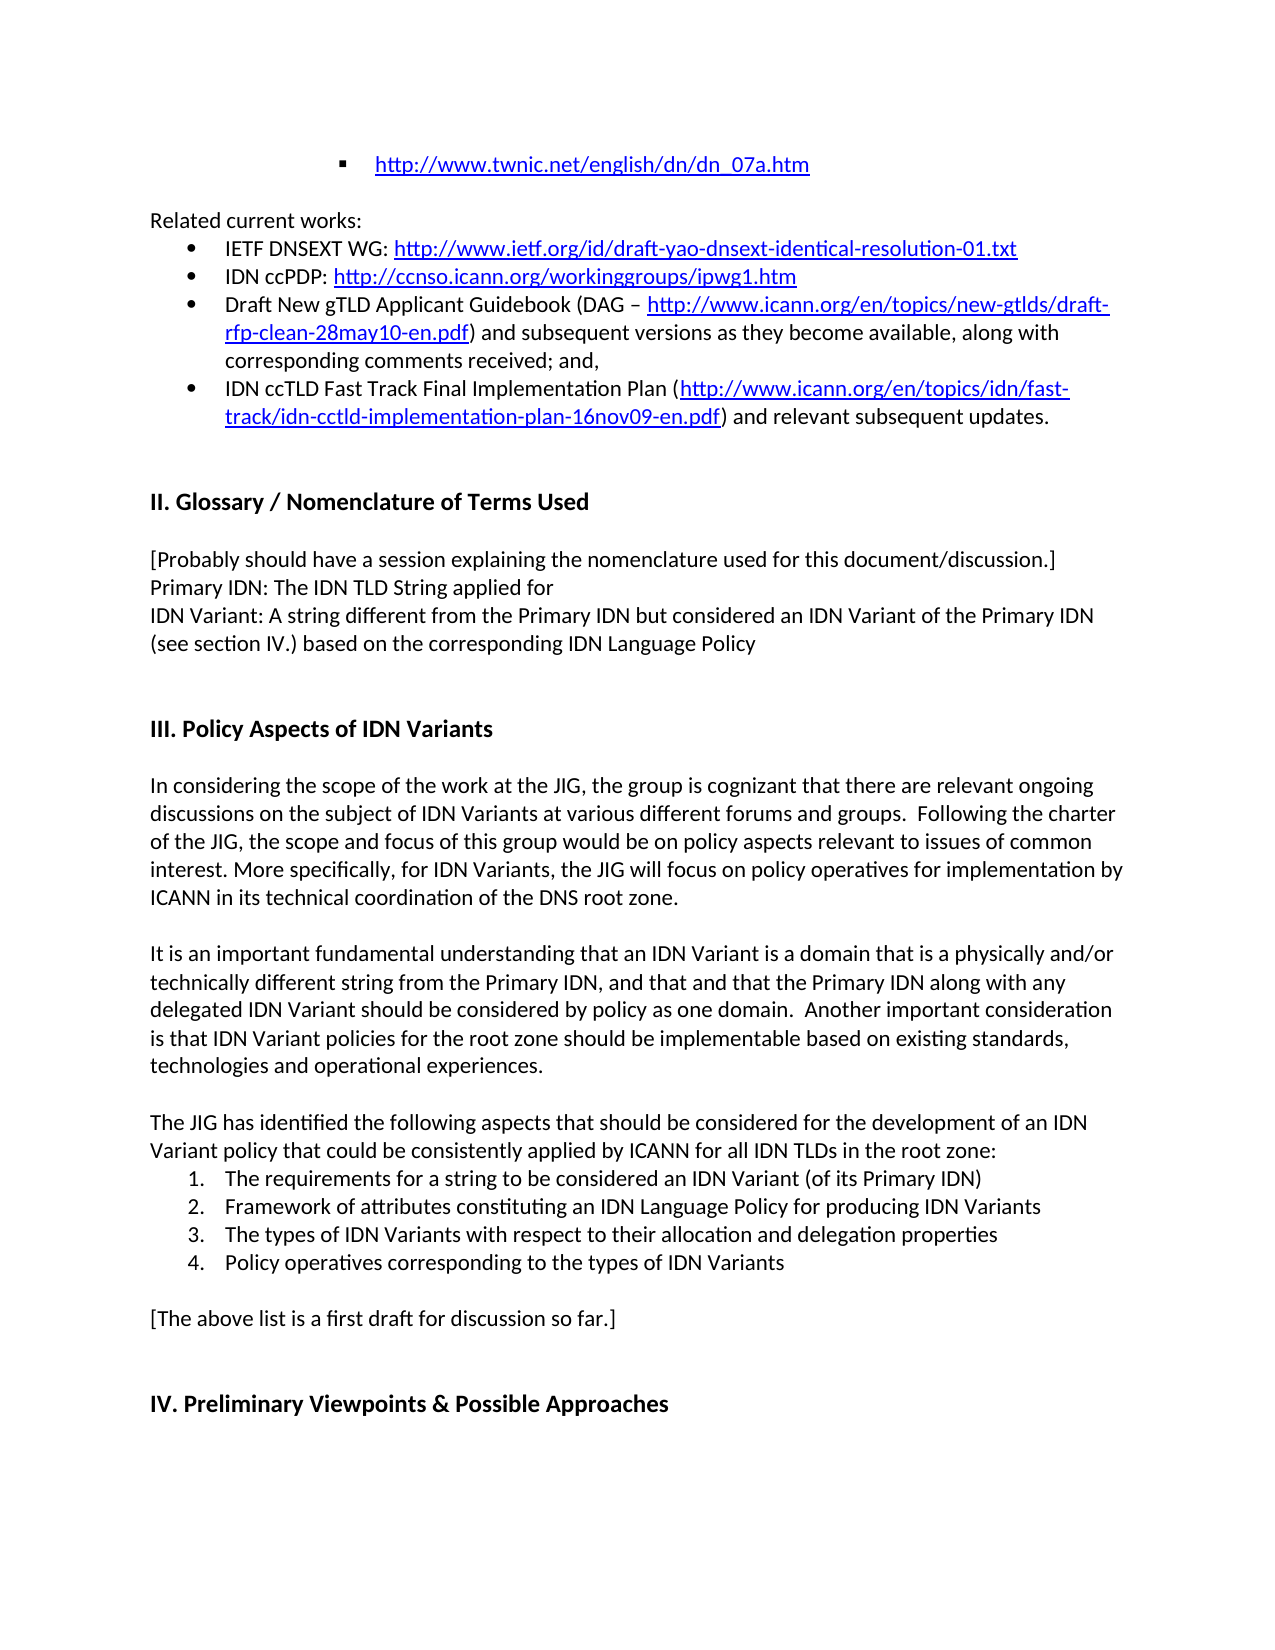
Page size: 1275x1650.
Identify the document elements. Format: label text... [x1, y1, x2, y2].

list http://www.twnic.net/english/dn/dn_07a.htm [337, 150, 1125, 178]
list The requirements for a string to be considered an IDN Variant (of its Primary IDN) [187, 1164, 1125, 1192]
text II. Glossary / Nomenclature of Terms Used [150, 486, 1125, 517]
text It is an important fundamental understanding that an IDN Variant is a domain that is a physically and/or technically different string from the Primary IDN, and that and that the Primary IDN along with any delegated IDN Variant should be considered by policy as one domain. Another important consideration is that IDN Variant policies for the root zone should be implementable based on existing standards, technologies and operational experiences. [150, 939, 1125, 1080]
text [The above list is a first draft for discussion so far.] [150, 1304, 1125, 1332]
text In considering the scope of the work at the JIG, the group is cognizant that there are relevant ongoing discussions on the subject of IDN Variants at various different forums and groups. Following the charter of the JIG, the scope and focus of this group would be on policy aspects relevant to issues of common interest. More specifically, for IDN Variants, the JIG will focus on policy operatives for implementation by ICANN in its technical coordination of the DNS root zone. [150, 771, 1125, 912]
list Policy operatives corresponding to the types of IDN Variants [187, 1248, 1125, 1276]
text The JIG has identified the following aspects that should be considered for the development of an IDN Variant policy that could be consistently applied by ICANN for all IDN TLDs in the root zone: [150, 1108, 1125, 1164]
list IETF DNSEXT WG: http://www.ietf.org/id/draft-yao-dnsext-identical-resolution-01.txt [187, 234, 1125, 262]
text Related current works: [150, 206, 1125, 234]
list Framework of attributes constituting an IDN Language Policy for producing IDN Variants [187, 1192, 1125, 1220]
text Primary IDN: The IDN TLD String applied for [150, 573, 1125, 601]
list IDN ccTLD Fast Track Final Implementation Plan (http://www.icann.org/en/topics/idn/fast-track/idn-cctld-implementation-plan-16nov09-en.pdf) and relevant subsequent updates. [187, 374, 1125, 430]
text IV. Preliminary Viewpoints & Possible Approaches [150, 1388, 1125, 1418]
text [Probably should have a session explaining the nomenclature used for this document/discussion.] [150, 545, 1125, 573]
text IDN Variant: A string different from the Primary IDN but considered an IDN Variant of the Primary IDN (see section IV.) based on the corresponding IDN Language Policy [150, 601, 1125, 657]
list IDN ccPDP: http://ccnso.icann.org/workinggroups/ipwg1.htm [187, 262, 1125, 290]
text III. Policy Aspects of IDN Variants [150, 713, 1125, 743]
list Draft New gTLD Applicant Guidebook (DAG – http://www.icann.org/en/topics/new-gtlds/draft-rfp-clean-28may10-en.pdf) and subsequent versions as they become available, along with corresponding comments received; and, [187, 290, 1125, 374]
list The types of IDN Variants with respect to their allocation and delegation properties [187, 1220, 1125, 1248]
